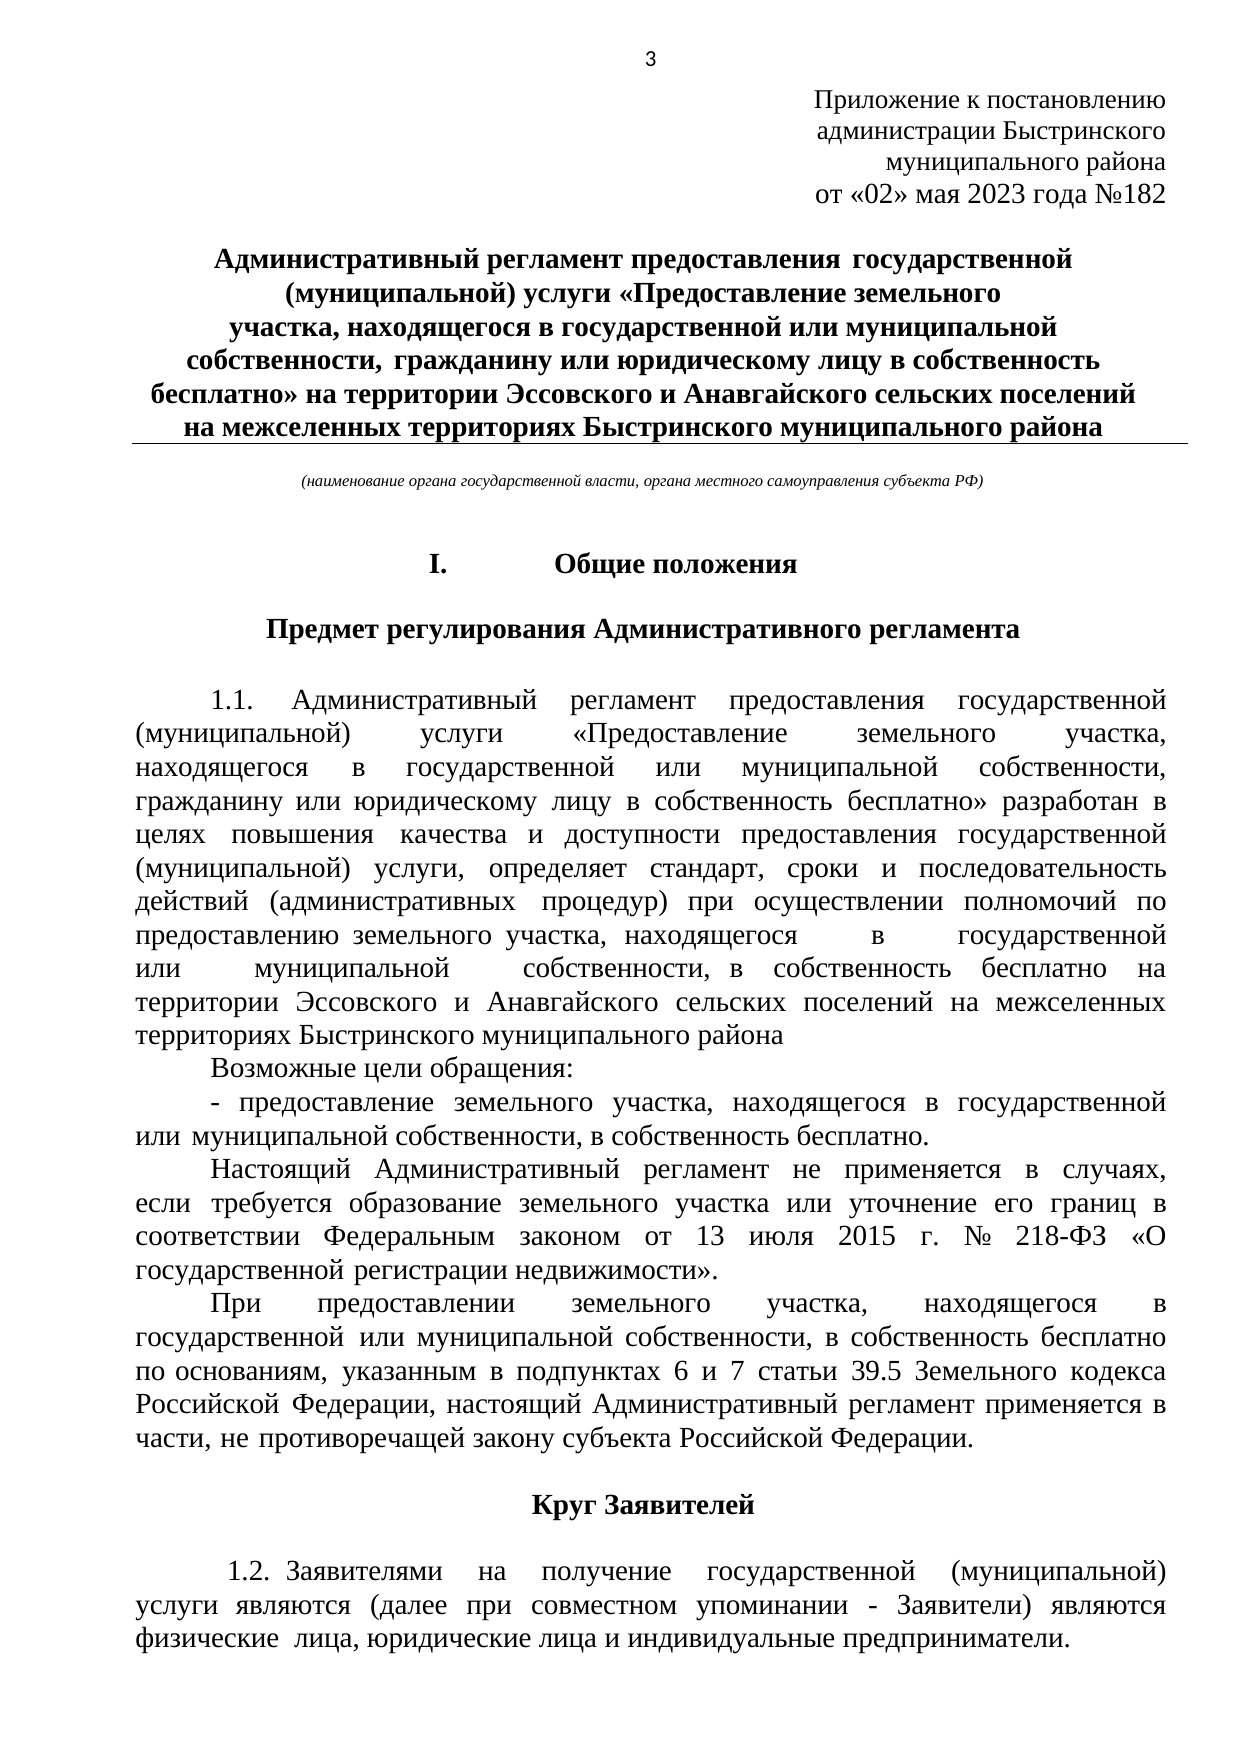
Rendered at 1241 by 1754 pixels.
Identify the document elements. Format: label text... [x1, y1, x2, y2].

subtitle Административный регламент предоставления государственной (муниципальной) услуги «Предоставление земельного [186, 242, 1101, 309]
subtitle Общие положения [186, 547, 1166, 580]
text от «02» мая 2023 года №182 [121, 176, 1166, 210]
text (наименование органа государственной власти, органа местного самоуправления субъекта РФ) [135, 471, 1151, 490]
text администрации Быстринского [121, 114, 1166, 145]
text Возможные цели обращения: [210, 1051, 1167, 1084]
text Настоящий Административный регламент не применяется в случаях, если требуется образование земельного участка или уточнение его границ в соответствии Федеральным законом от 13 июля 2015 г. № 218-ФЗ «О государственной регистрации недвижимости». [135, 1151, 1167, 1286]
text муниципального района [121, 145, 1166, 176]
text Предмет регулирования Административного регламента [135, 611, 1151, 645]
text При предоставлении земельного участка, находящегося в государственной или муниципальной собственности, в собственность бесплатно по основаниям, указанным в подпунктах 6 и 7 статьи 39.5 Земельного кодекса Российской Федерации, настоящий Административный регламент применяется в части, не противоречащей закону субъекта Российской Федерации. [135, 1286, 1167, 1453]
list Административный регламент предоставления государственной (муниципальной) услуги «Предоставление земельного участка, находящегося в государственной или муниципальной собственности, гражданину или юридическому лицу в собственность бесплатно» разработан в целях повышения качества и доступности предоставления государственной (муниципальной) услуги, определяет стандарт, сроки и последовательность действий (административных процедур) при осуществлении полномочий по предоставлению земельного участка, находящегося в государственной или муниципальной собственности, в собственность бесплатно на территории Эссовского и Анавгайского сельских поселений на межселенных территориях Быстринского муниципального района [135, 682, 1167, 1051]
text участка, находящегося в государственной или муниципальной собственности, гражданину или юридическому лицу в собственность бесплатно» на территории Эссовского и Анавгайского сельских поселений на межселенных территориях Быстринского муниципального района [135, 309, 1151, 443]
text - предоставление земельного участка, находящегося в государственной или муниципальной собственности, в собственность бесплатно. [135, 1084, 1167, 1151]
text Приложение к постановлению [121, 83, 1166, 114]
list Заявителями на получение государственной (муниципальной) услуги являются (далее при совместном упоминании - Заявители) являются физические лица, юридические лица и индивидуальные предприниматели. [135, 1553, 1167, 1654]
subtitle Круг Заявителей [186, 1487, 1101, 1520]
